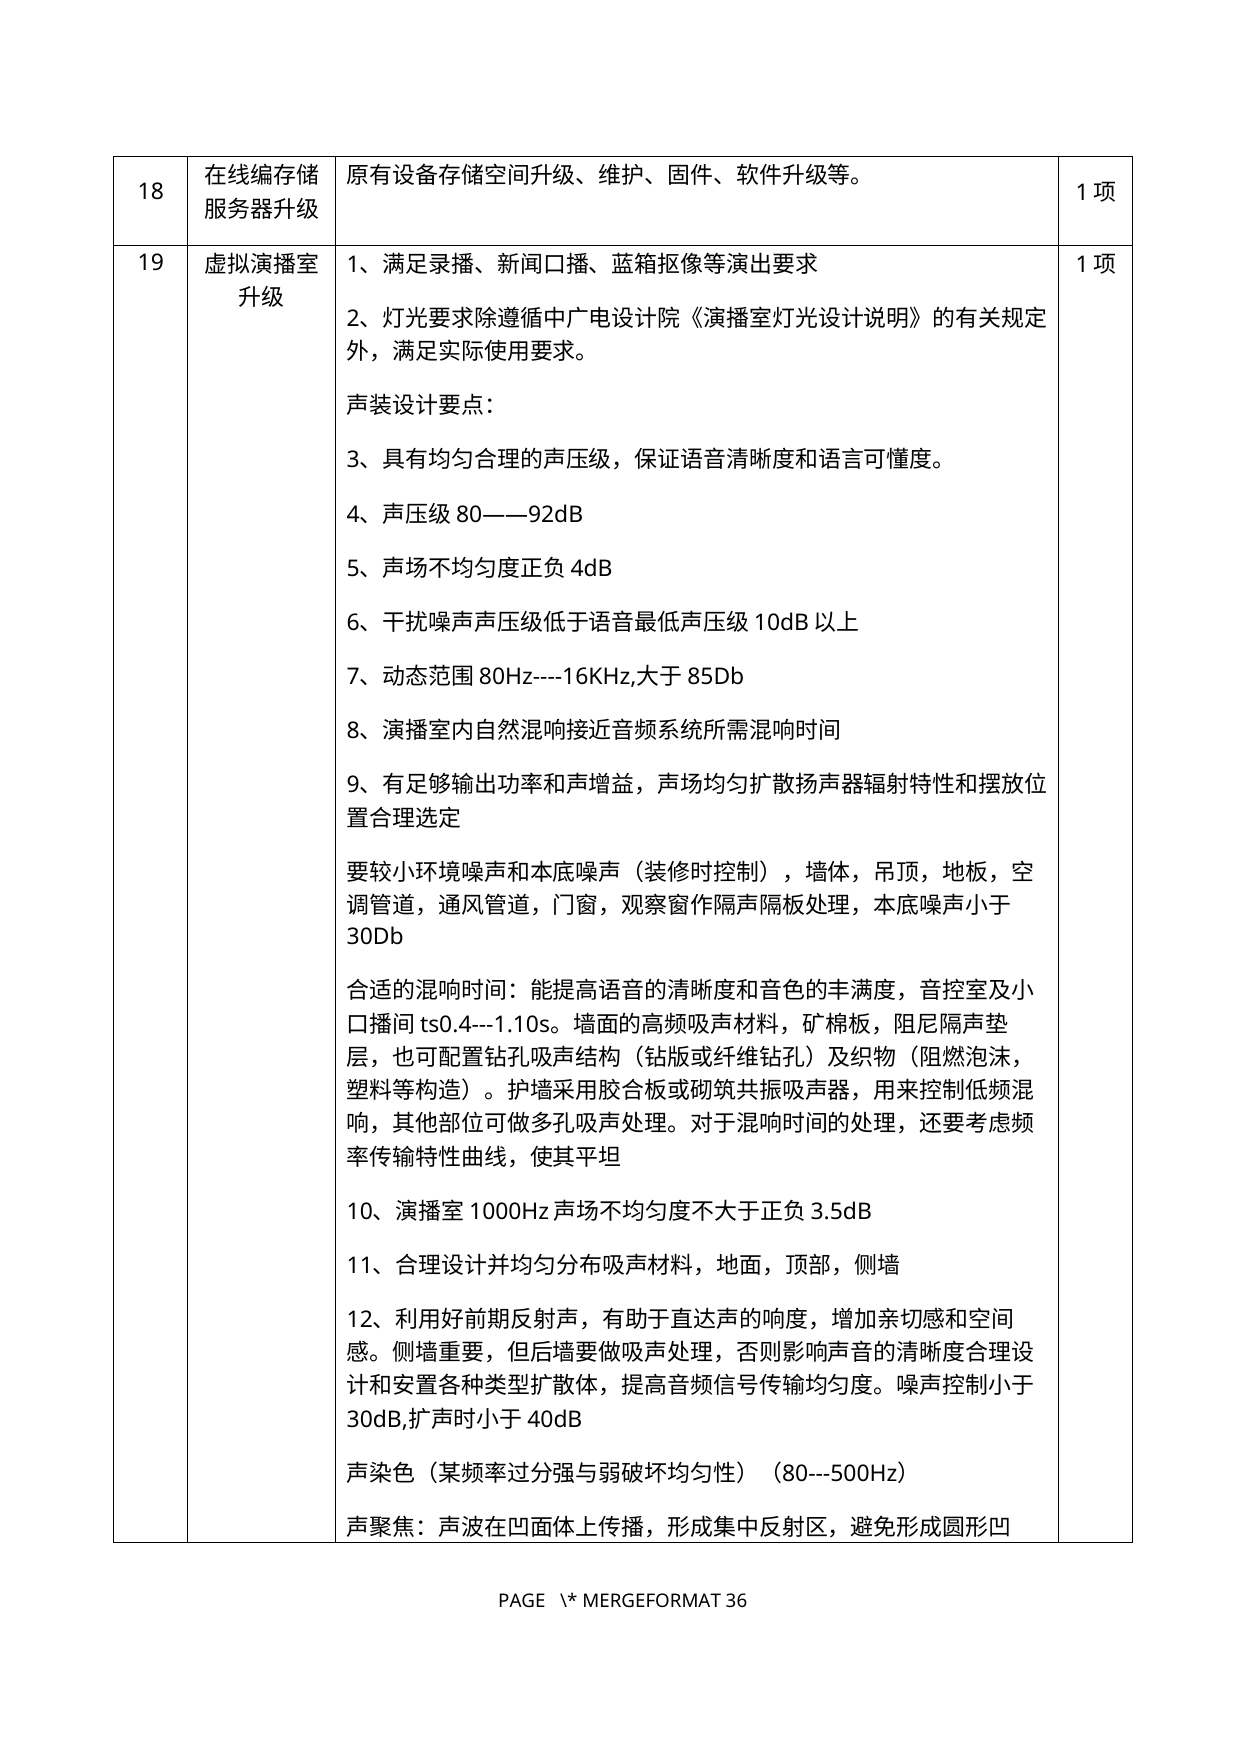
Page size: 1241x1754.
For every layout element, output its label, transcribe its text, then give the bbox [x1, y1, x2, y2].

table_cell 18 [114, 157, 187, 244]
table_cell 虚拟演播室升级 [188, 246, 335, 1542]
table_cell 在线编存储服务器升级 [188, 157, 335, 244]
table_cell 19 [114, 246, 187, 1542]
table_cell 原有设备存储空间升级、维护、固件、软件升级等。 [336, 157, 1058, 244]
table_cell 1项 [1059, 246, 1132, 1542]
table_cell 1项 [1059, 157, 1132, 244]
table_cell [336, 246, 1058, 1542]
